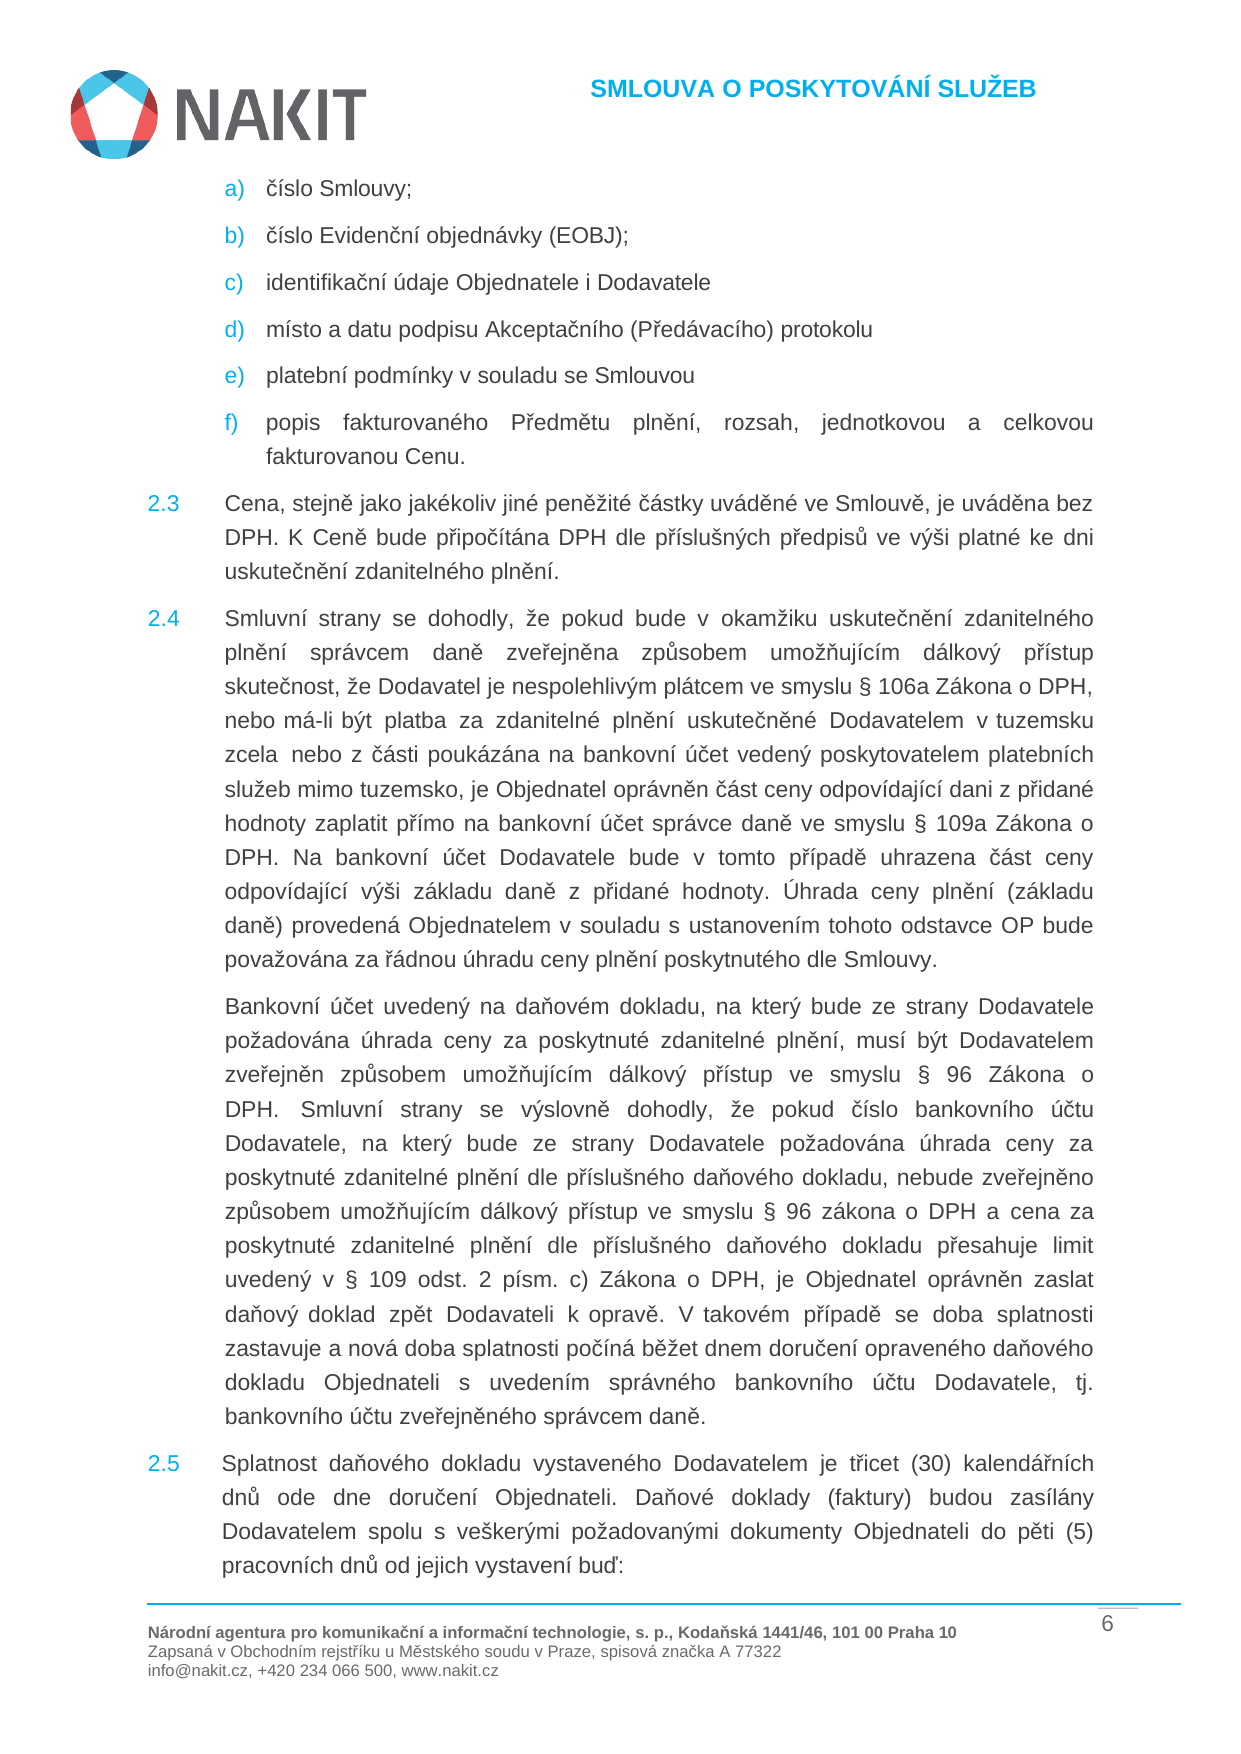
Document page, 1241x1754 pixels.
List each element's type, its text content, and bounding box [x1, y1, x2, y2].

list číslo Smlouvy; [224, 175, 1221, 202]
picture [70, 70, 367, 159]
list platební podmínky v souladu se Smlouvou [224, 362, 1221, 389]
list popis fakturovaného Předmětu plnění, rozsah, jednotkovou a celkovou fakturovanou Cenu. [224, 409, 1094, 469]
text Bankovní účet uvedený na daňovém dokladu, na který bude ze strany Dodavatele požadována úhrada ceny za poskytnuté zdanitelné plnění, musí být Dodavatelem zveřejněn způsobem umožňujícím dálkový přístup ve smyslu § 96 Zákona o DPH. Smluvní strany se výslovně dohodly, že pokud číslo bankovního účtu Dodavatele, na který bude ze strany Dodavatele požadována úhrada ceny za poskytnuté zdanitelné plnění dle příslušného daňového dokladu, nebude zveřejněno způsobem umožňujícím dálkový přístup ve smyslu § 96 zákona o DPH a cena za poskytnuté zdanitelné plnění dle příslušného daňového dokladu přesahuje limit uvedený v § 109 odst. 2 písm. c) Zákona o DPH, je Objednatel oprávněn zaslat daňový doklad zpět Dodavateli k opravě. V takovém případě se doba splatnosti zastavuje a nová doba splatnosti počíná běžet dnem doručení opraveného daňového dokladu Objednateli s uvedením správného bankovního účtu Dodavatele, tj. bankovního účtu zveřejněného správcem daně. [224, 993, 1094, 1429]
list místo a datu podpisu Akceptačního (Předávacího) protokolu [224, 316, 1221, 342]
list Cena, stejně jako jakékoliv jiné peněžité částky uváděné ve Smlouvě, je uváděna bez DPH. K Ceně bude připočítána DPH dle příslušných předpisů ve výši platné ke dni uskutečnění zdanitelného plnění. [147, 490, 1094, 584]
list Smluvní strany se dohodly, že pokud bude v okamžiku uskutečnění zdanitelného plnění správcem daně zveřejněna způsobem umožňujícím dálkový přístup skutečnost, že Dodavatel je nespolehlivým plátcem ve smyslu § 106a Zákona o DPH, nebo má-li být platba za zdanitelné plnění uskutečněné Dodavatelem v tuzemsku zcela nebo z části poukázána na bankovní účet vedený poskytovatelem platebních služeb mimo tuzemsko, je Objednatel oprávněn část ceny odpovídající dani z přidané hodnoty zaplatit přímo na bankovní účet správce daně ve smyslu § 109a Zákona o DPH. Na bankovní účet Dodavatele bude v tomto případě uhrazena část ceny odpovídající výši základu daně z přidané hodnoty. Úhrada ceny plnění (základu daně) provedená Objednatelem v souladu s ustanovením tohoto odstavce OP bude považována za řádnou úhradu ceny plnění poskytnutého dle Smlouvy. [148, 605, 1094, 973]
list identifikační údaje Objednatele i Dodavatele [224, 269, 1221, 295]
list číslo Evidenční objednávky (EOBJ); [224, 222, 1221, 248]
list Splatnost daňového dokladu vystaveného Dodavatelem je třicet (30) kalendářních dnů ode dne doručení Objednateli. Daňové doklady (faktury) budou zasílány Dodavatelem spolu s veškerými požadovanými dokumenty Objednateli do pěti (5) pracovních dnů od jejich vystavení buď: [148, 1450, 1094, 1579]
